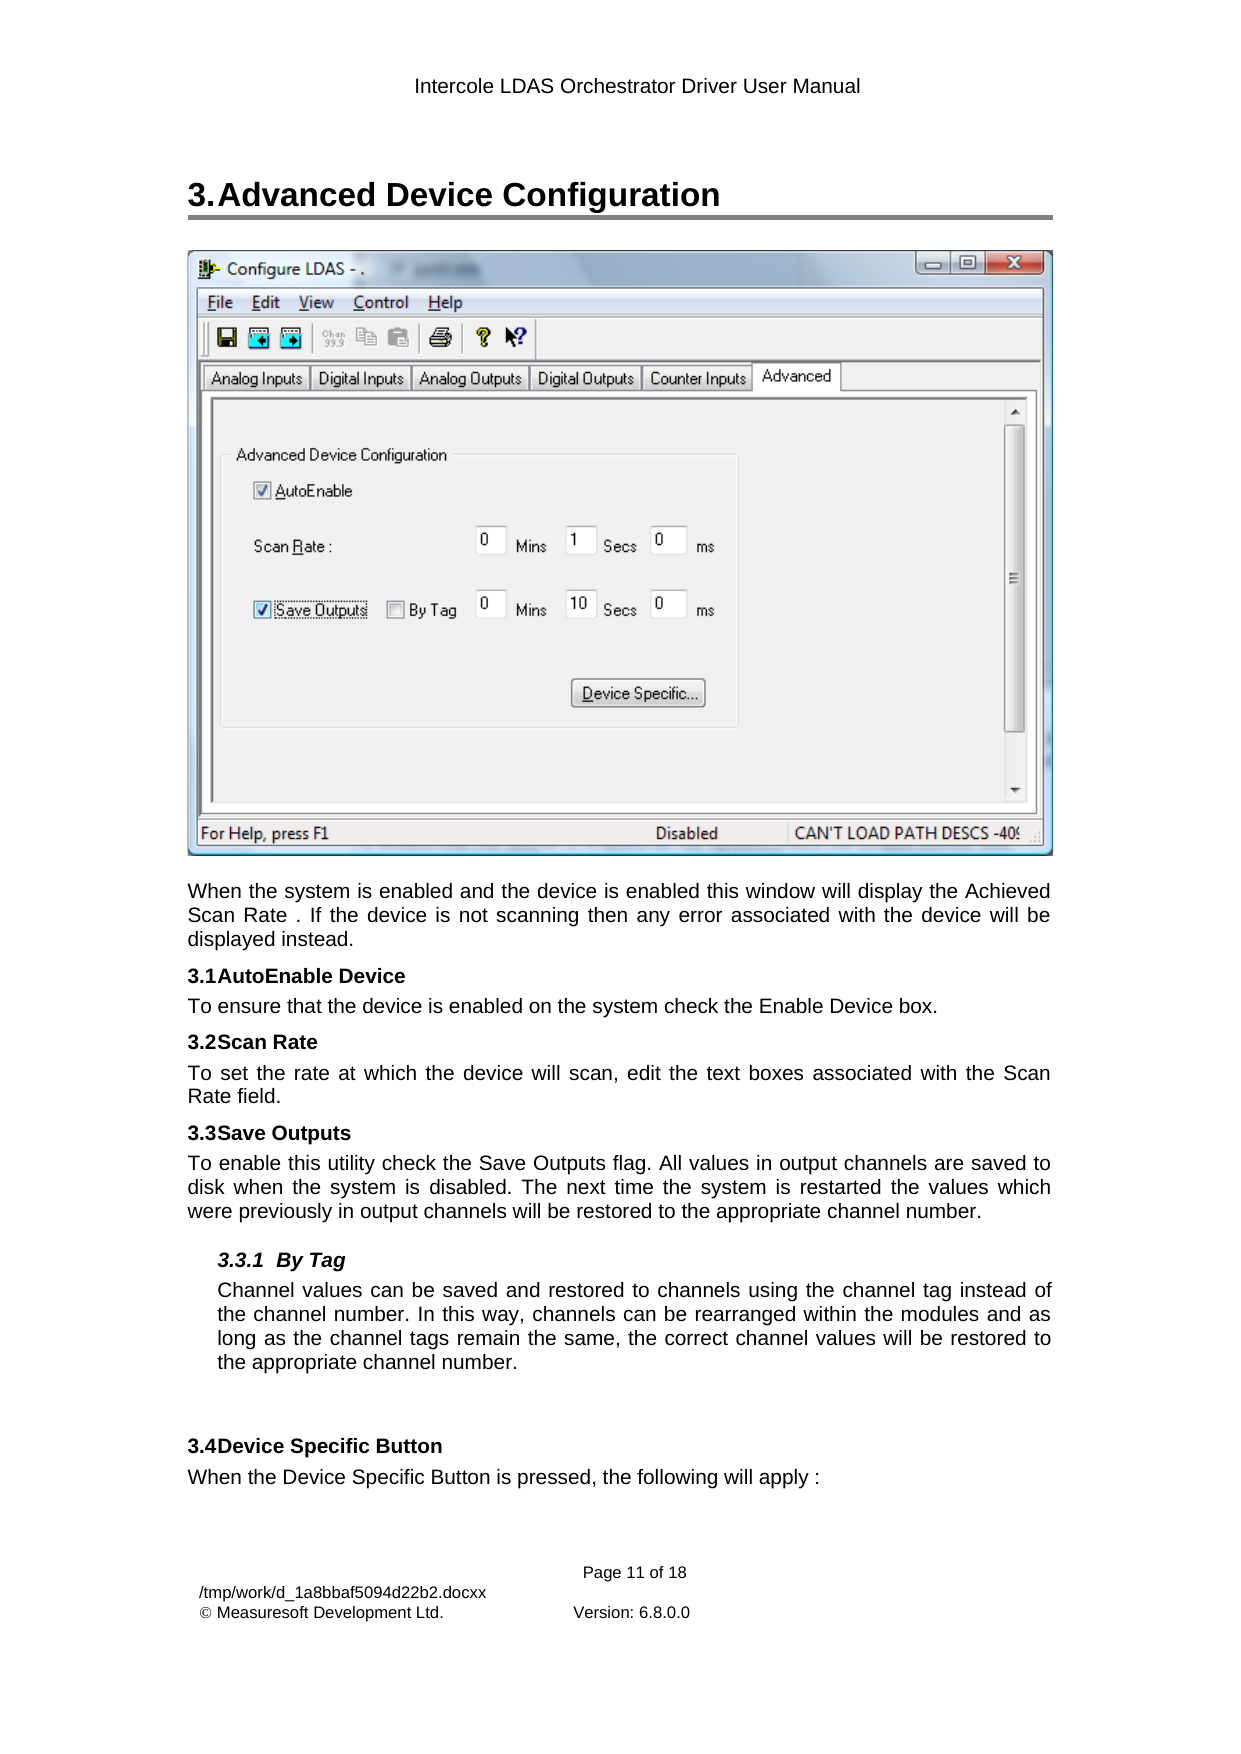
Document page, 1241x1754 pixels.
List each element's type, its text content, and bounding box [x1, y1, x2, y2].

text When the system is enabled and the device is enabled this window will display the Achieved Scan Rate . If the device is not scanning then any error associated with the device will be displayed instead. [187, 879, 1053, 951]
subtitle Device Specific Button [187, 1434, 1053, 1458]
picture [187, 250, 1054, 856]
text To enable this utility check the Save Outputs flag. All values in output channels are saved to disk when the system is disabled. The next time the system is restarted the values which were previously in output channels will be restored to the appropriate channel number. [187, 1151, 1053, 1223]
subtitle Advanced Device Configuration [187, 175, 1053, 220]
text To set the rate at which the device will scan, edit the text boxes associated with the Scan Rate field. [187, 1060, 1053, 1108]
subtitle Save Outputs [187, 1121, 1053, 1145]
text When the Device Specific Button is pressed, the following will apply : [187, 1464, 1053, 1488]
text To ensure that the device is enabled on the system check the Enable Device box. [187, 994, 1053, 1018]
subtitle AutoEnable Device [187, 963, 1053, 987]
subtitle By Tag [217, 1248, 1053, 1272]
subtitle Scan Rate [187, 1030, 1053, 1054]
text Channel values can be saved and restored to channels using the channel tag instead of the channel number. In this way, channels can be rearranged within the modules and as long as the channel tags remain the same, the correct channel values will be restored to the appropriate channel number. [217, 1278, 1053, 1374]
